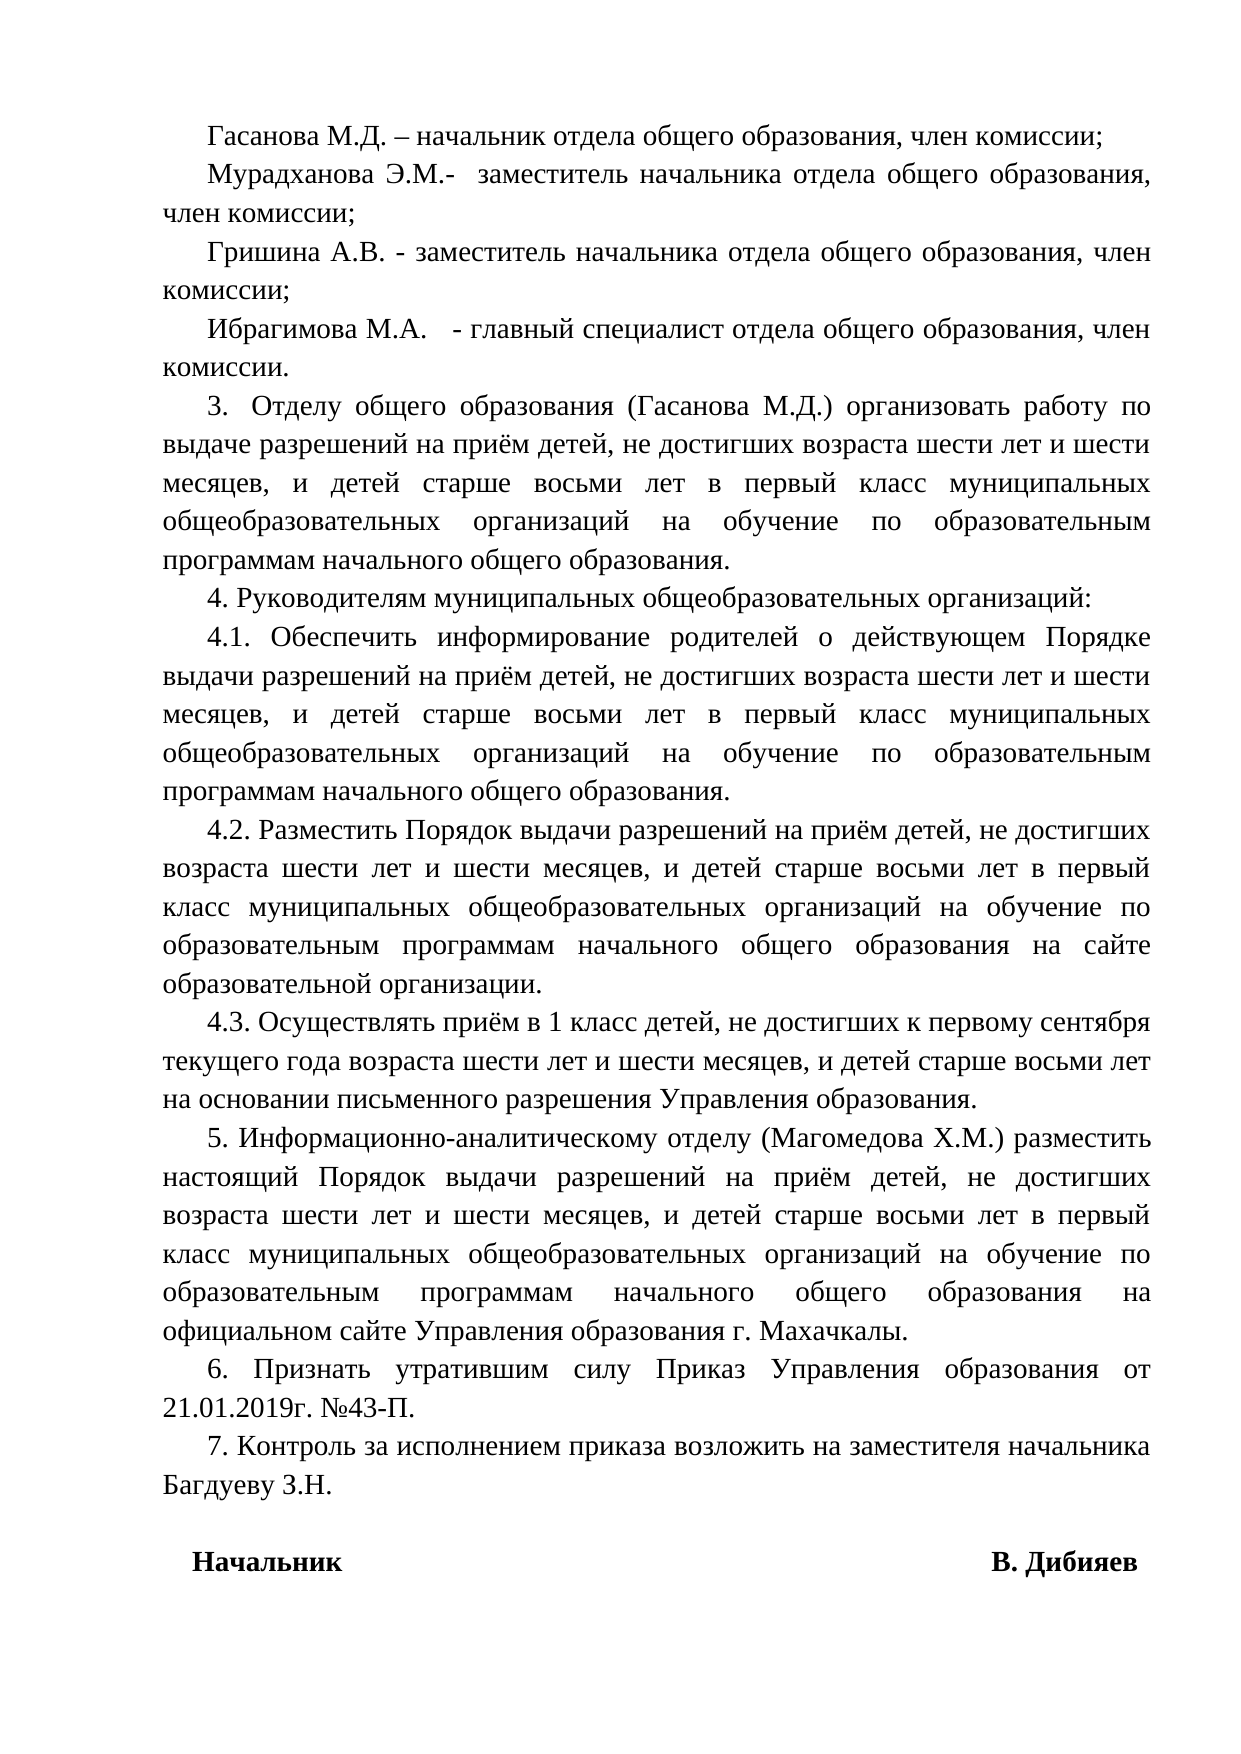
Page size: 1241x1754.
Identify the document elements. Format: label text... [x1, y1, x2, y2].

text 4.2. Разместить Порядок выдачи разрешений на приём детей, не достигших возраста шести лет и шести месяцев, и детей старше восьми лет в первый класс муниципальных общеобразовательных организаций на обучение по образовательным программам начального общего образования на сайте образовательной организации. [162, 812, 1152, 999]
text 7. Контроль за исполнением приказа возложить на заместителя начальника Багдуеву З.Н. [162, 1428, 1152, 1501]
list Ибрагимова М.А. - главный специалист отдела общего образования, член комиссии. [162, 311, 1152, 383]
text 5. Информационно-аналитическому отделу (Магомедова Х.М.) разместить настоящий Порядок выдачи разрешений на приём детей, не достигших возраста шести лет и шести месяцев, и детей старше восьми лет в первый класс муниципальных общеобразовательных организаций на обучение по образовательным программам начального общего образования на официальном сайте Управления образования г. Махачкалы. [162, 1120, 1152, 1346]
text 6. Признать утратившим силу Приказ Управления образования от 21.01.2019г. №43-П. [162, 1351, 1152, 1423]
text Начальник В. Дибияев [177, 1544, 1152, 1578]
list Отделу общего образования (Гасанова М.Д.) организовать работу по выдаче разрешений на приём детей, не достигших возраста шести лет и шести месяцев, и детей старше восьми лет в первый класс муниципальных общеобразовательных организаций на обучение по образовательным программам начального общего образования. [162, 388, 1152, 576]
text 4.3. Осуществлять приём в 1 класс детей, не достигших к первому сентября текущего года возраста шести лет и шести месяцев, и детей старше восьми лет на основании письменного разрешения Управления образования. [162, 1004, 1152, 1115]
list Гасанова М.Д. – начальник отдела общего образования, член комиссии; [162, 118, 1152, 152]
text 4. Руководителям муниципальных общеобразовательных организаций: [162, 581, 1152, 614]
list Мурадханова Э.М.- заместитель начальника отдела общего образования, член комиссии; [162, 157, 1152, 229]
text 4.1. Обеспечить информирование родителей о действующем Порядке выдачи разрешений на приём детей, не достигших возраста шести лет и шести месяцев, и детей старше восьми лет в первый класс муниципальных общеобразовательных организаций на обучение по образовательным программам начального общего образования. [162, 619, 1152, 807]
list Гришина А.В. - заместитель начальника отдела общего образования, член комиссии; [162, 234, 1152, 306]
